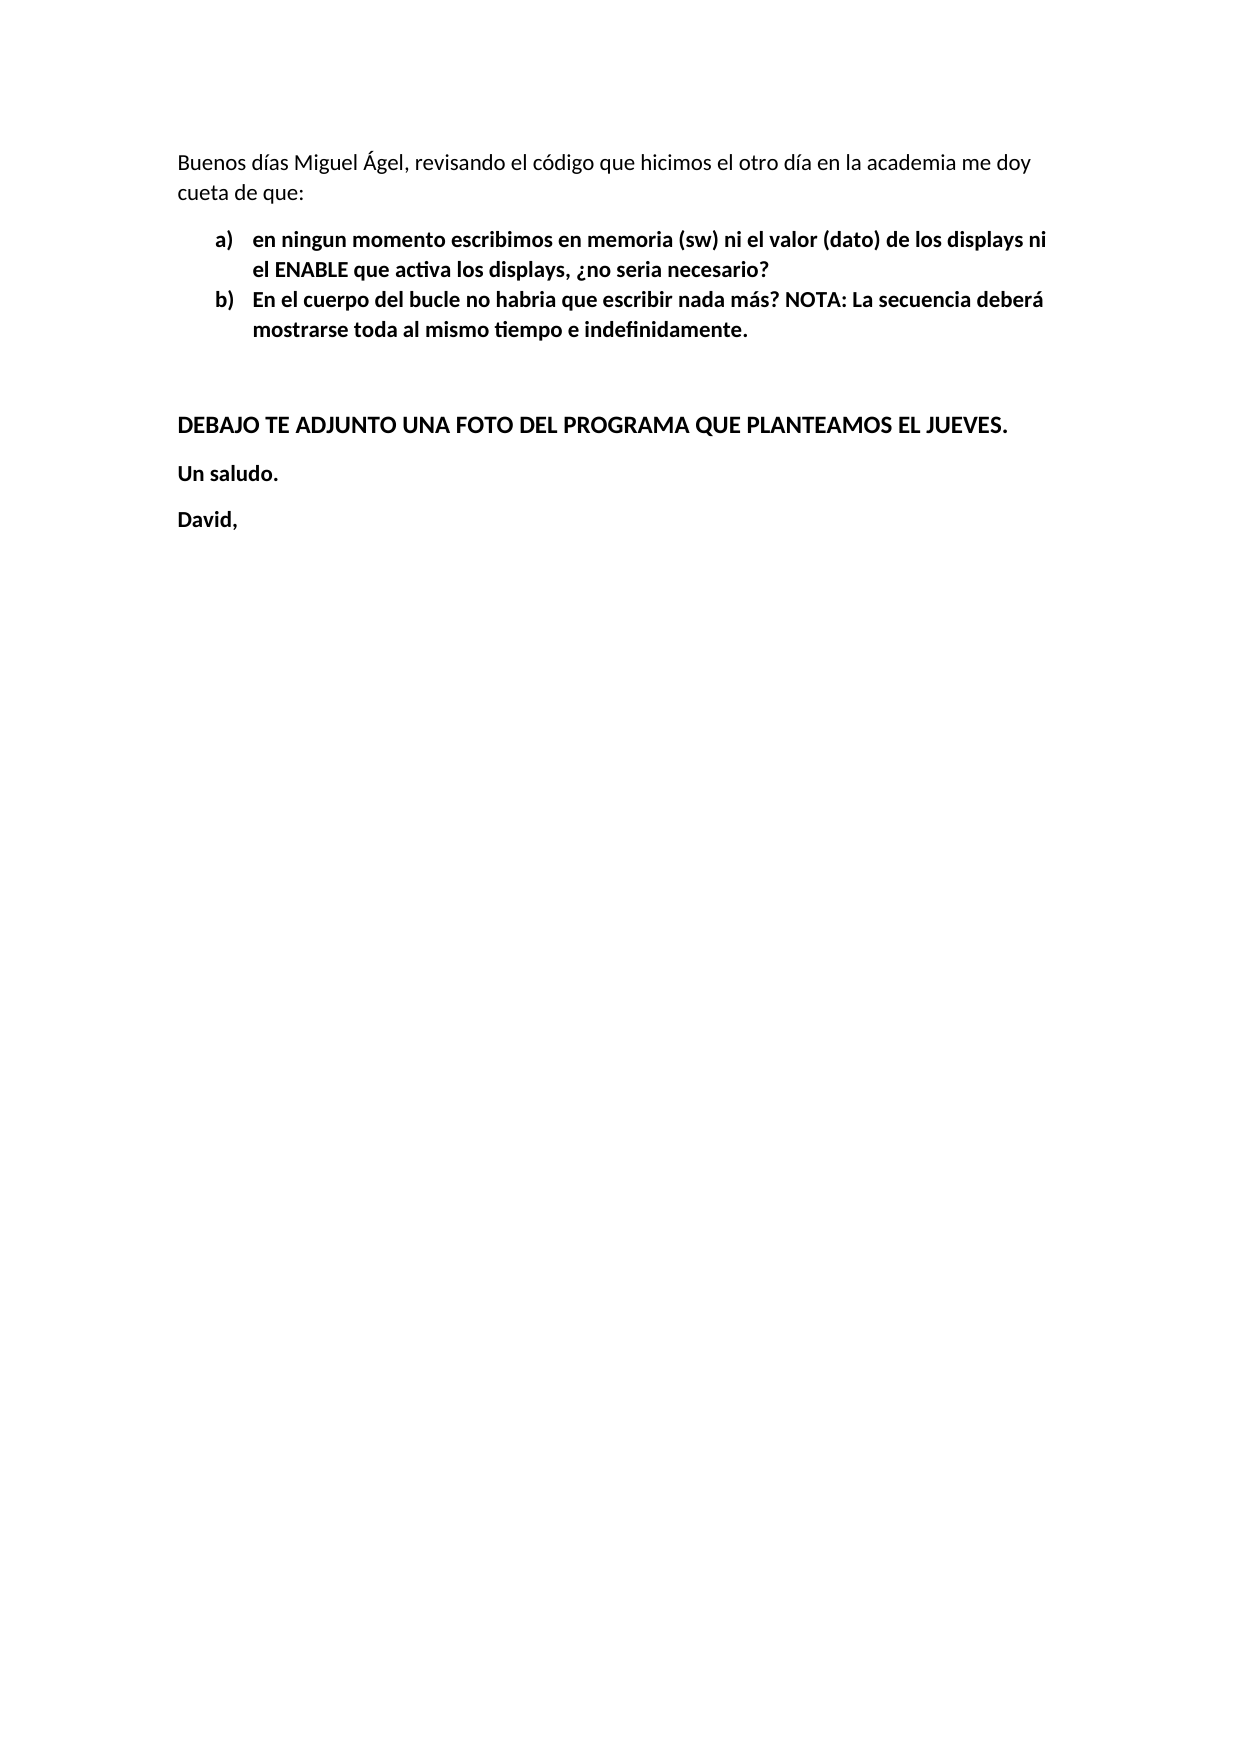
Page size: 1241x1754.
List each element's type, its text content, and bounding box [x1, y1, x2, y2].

text David, [177, 506, 1063, 533]
text DEBAJO TE ADJUNTO UNA FOTO DEL PROGRAMA QUE PLANTEAMOS EL JUEVES. [177, 409, 1063, 439]
list en ningun momento escribimos en memoria (sw) ni el valor (dato) de los displays ni el ENABLE que activa los displays, ¿no seria necesario? [215, 225, 1063, 283]
list En el cuerpo del bucle no habria que escribir nada más? NOTA: La secuencia deberá mostrarse toda al mismo tiempo e indefinidamente. [215, 285, 1063, 343]
text Buenos días Miguel Ágel, revisando el código que hicimos el otro día en la academia me doy cueta de que: [177, 148, 1063, 206]
text Un saludo. [177, 459, 1063, 487]
